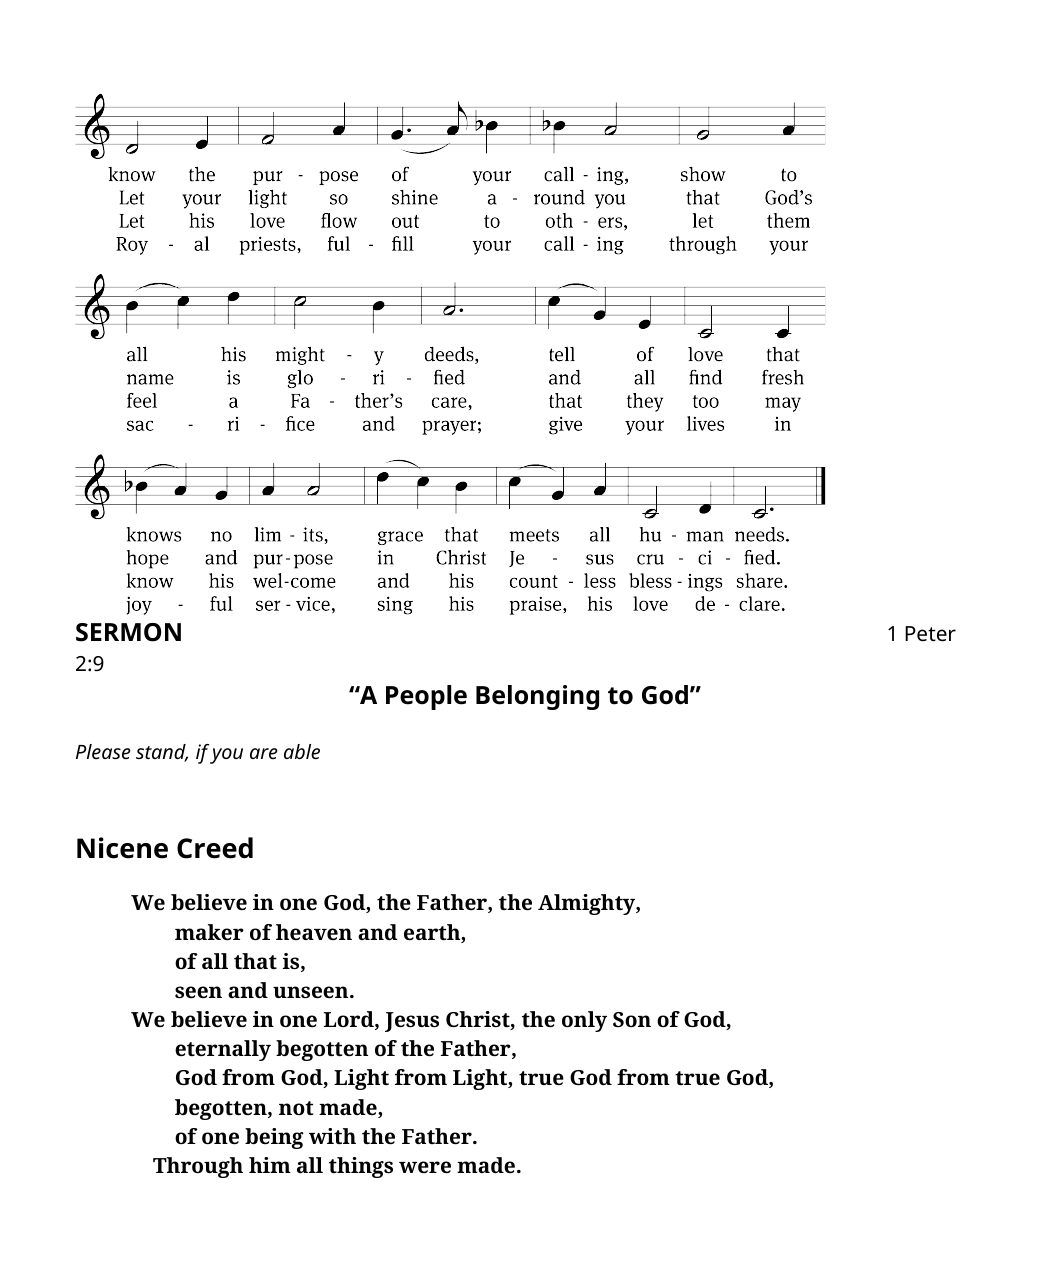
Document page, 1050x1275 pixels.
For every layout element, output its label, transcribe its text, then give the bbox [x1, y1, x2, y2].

text begotten, not made, [131, 1092, 975, 1121]
text Nicene Creed [75, 830, 975, 867]
text SERMON 1 Peter 2:9 [75, 615, 975, 677]
text God from God, Light from Light, true God from true God, [131, 1063, 975, 1092]
picture [75, 75, 826, 615]
text Through him all things were made. [131, 1150, 975, 1179]
text We believe in one Lord, Jesus Christ, the only Son of God, [131, 1004, 975, 1033]
text of all that is, [131, 946, 975, 975]
text maker of heaven and earth, [131, 917, 975, 946]
text seen and unseen. [131, 975, 975, 1004]
text of one being with the Father. [131, 1121, 975, 1150]
text eternally begotten of the Father, [131, 1033, 975, 1063]
text We believe in one God, the Father, the Almighty, [131, 888, 975, 917]
text Please stand, if you are able [75, 738, 975, 766]
text “A People Belonging to God” [75, 677, 975, 712]
